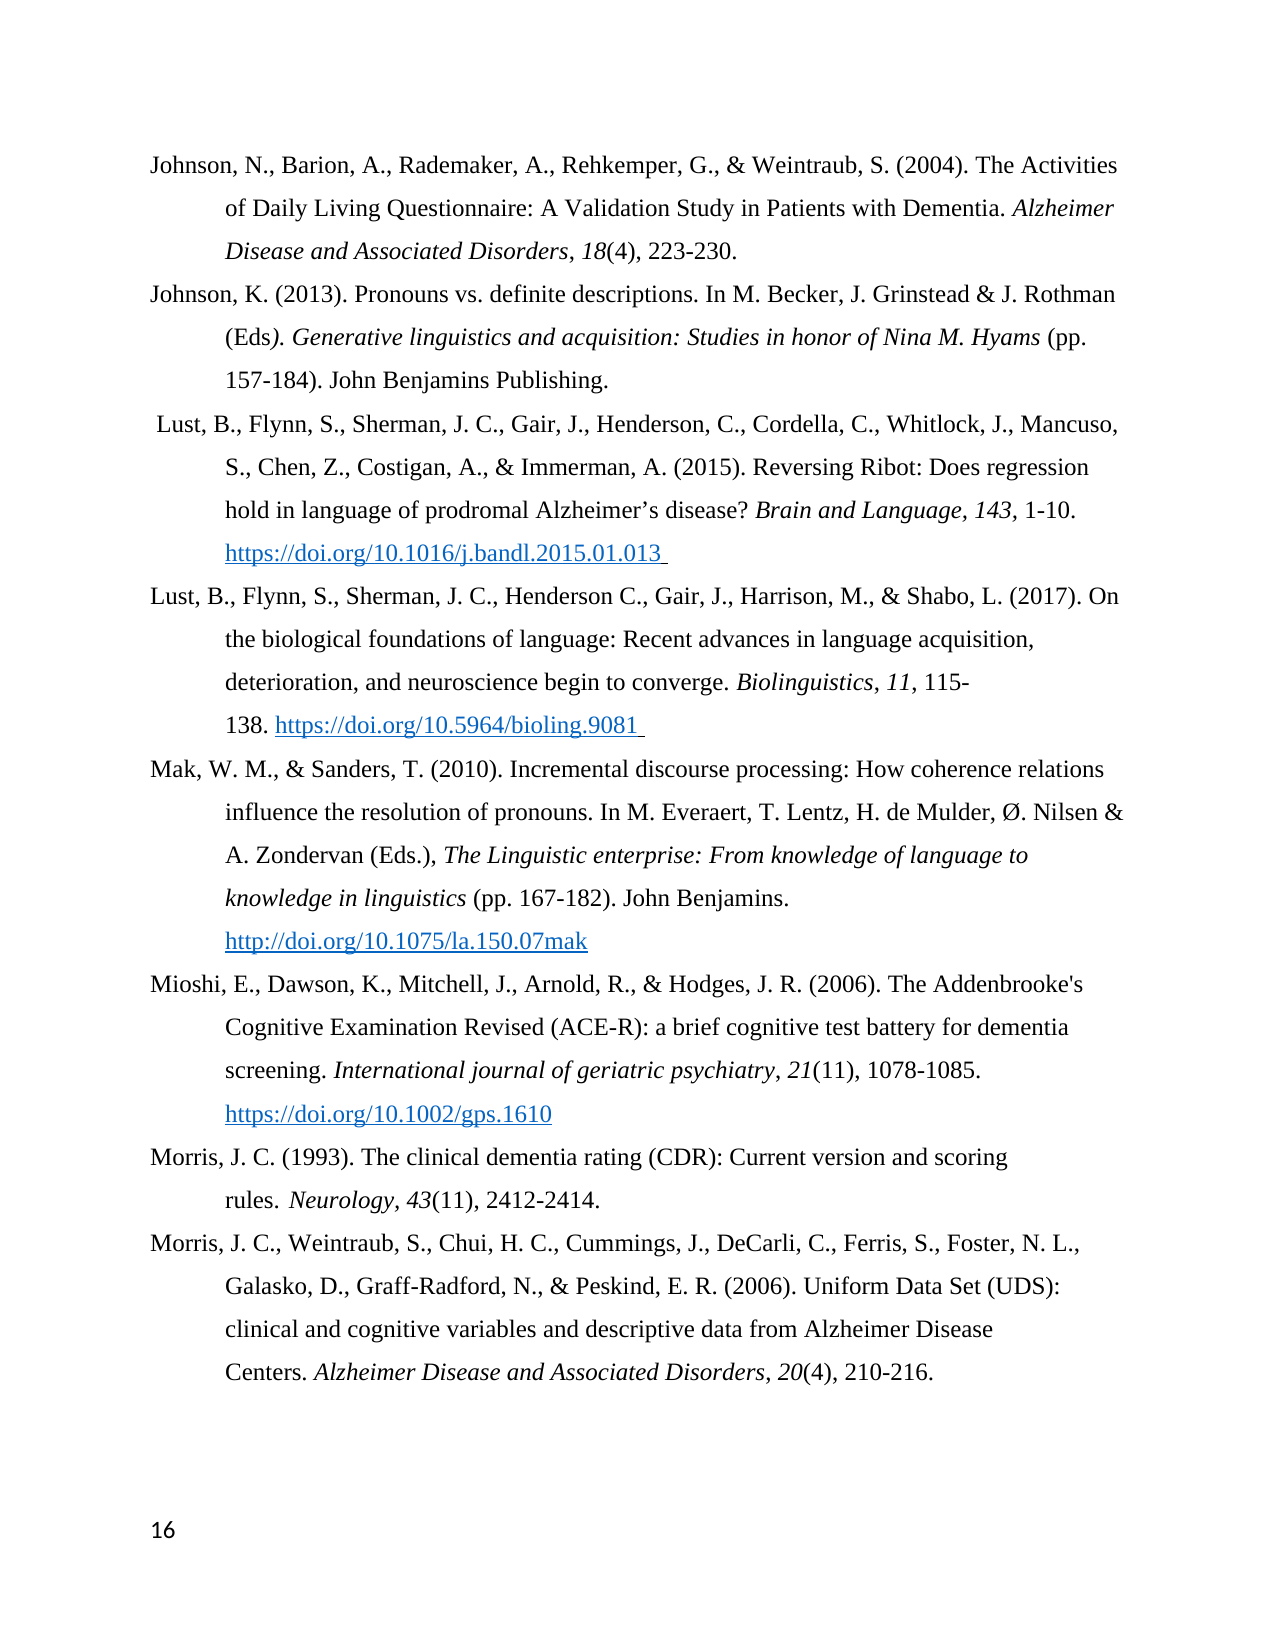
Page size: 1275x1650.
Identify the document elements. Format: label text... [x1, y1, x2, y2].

text Mak, W. M., & Sanders, T. (2010). Incremental discourse processing: How coherence relations influence the resolution of pronouns. In M. Everaert, T. Lentz, H. de Mulder, Ø. Nilsen & A. Zondervan (Eds.), The Linguistic enterprise: From knowledge of language to knowledge in linguistics (pp. 167-182). John Benjamins. http://doi.org/10.1075/la.150.07mak [150, 754, 1125, 955]
text Mioshi, E., Dawson, K., Mitchell, J., Arnold, R., & Hodges, J. R. (2006). The Addenbrooke's Cognitive Examination Revised (ACE-R): a brief cognitive test battery for dementia screening. International journal of geriatric psychiatry, 21(11), 1078-1085. https://doi.org/10.1002/gps.1610 [150, 969, 1125, 1127]
text Morris, J. C., Weintraub, S., Chui, H. C., Cummings, J., DeCarli, C., Ferris, S., Foster, N. L., Galasko, D., Graff-Radford, N., & Peskind, E. R. (2006). Uniform Data Set (UDS): clinical and cognitive variables and descriptive data from Alzheimer Disease Centers. Alzheimer Disease and Associated Disorders, 20(4), 210-216. [150, 1228, 1125, 1386]
text Lust, B., Flynn, S., Sherman, J. C., Gair, J., Henderson, C., Cordella, C., Whitlock, J., Mancuso, S., Chen, Z., Costigan, A., & Immerman, A. (2015). Reversing Ribot: Does regression hold in language of prodromal Alzheimer’s disease? Brain and Language, 143, 1-10. https://doi.org/10.1016/j.bandl.2015.01.013 [150, 409, 1125, 567]
text Johnson, K. (2013). Pronouns vs. definite descriptions. In M. Becker, J. Grinstead & J. Rothman (Eds). Generative linguistics and acquisition: Studies in honor of Nina M. Hyams (pp. 157-184). John Benjamins Publishing. [150, 279, 1125, 394]
text Johnson, N., Barion, A., Rademaker, A., Rehkemper, G., & Weintraub, S. (2004). The Activities of Daily Living Questionnaire: A Validation Study in Patients with Dementia. Alzheimer Disease and Associated Disorders, 18(4), 223-230. [150, 150, 1125, 265]
text Lust, B., Flynn, S., Sherman, J. C., Henderson C., Gair, J., Harrison, M., & Shabo, L. (2017). On the biological foundations of language: Recent advances in language acquisition, deterioration, and neuroscience begin to converge. Biolinguistics, 11, 115-138. https://doi.org/10.5964/bioling.9081 [150, 581, 1125, 739]
text Morris, J. C. (1993). The clinical dementia rating (CDR): Current version and scoring rules. Neurology, 43(11), 2412-2414. [150, 1142, 1125, 1214]
